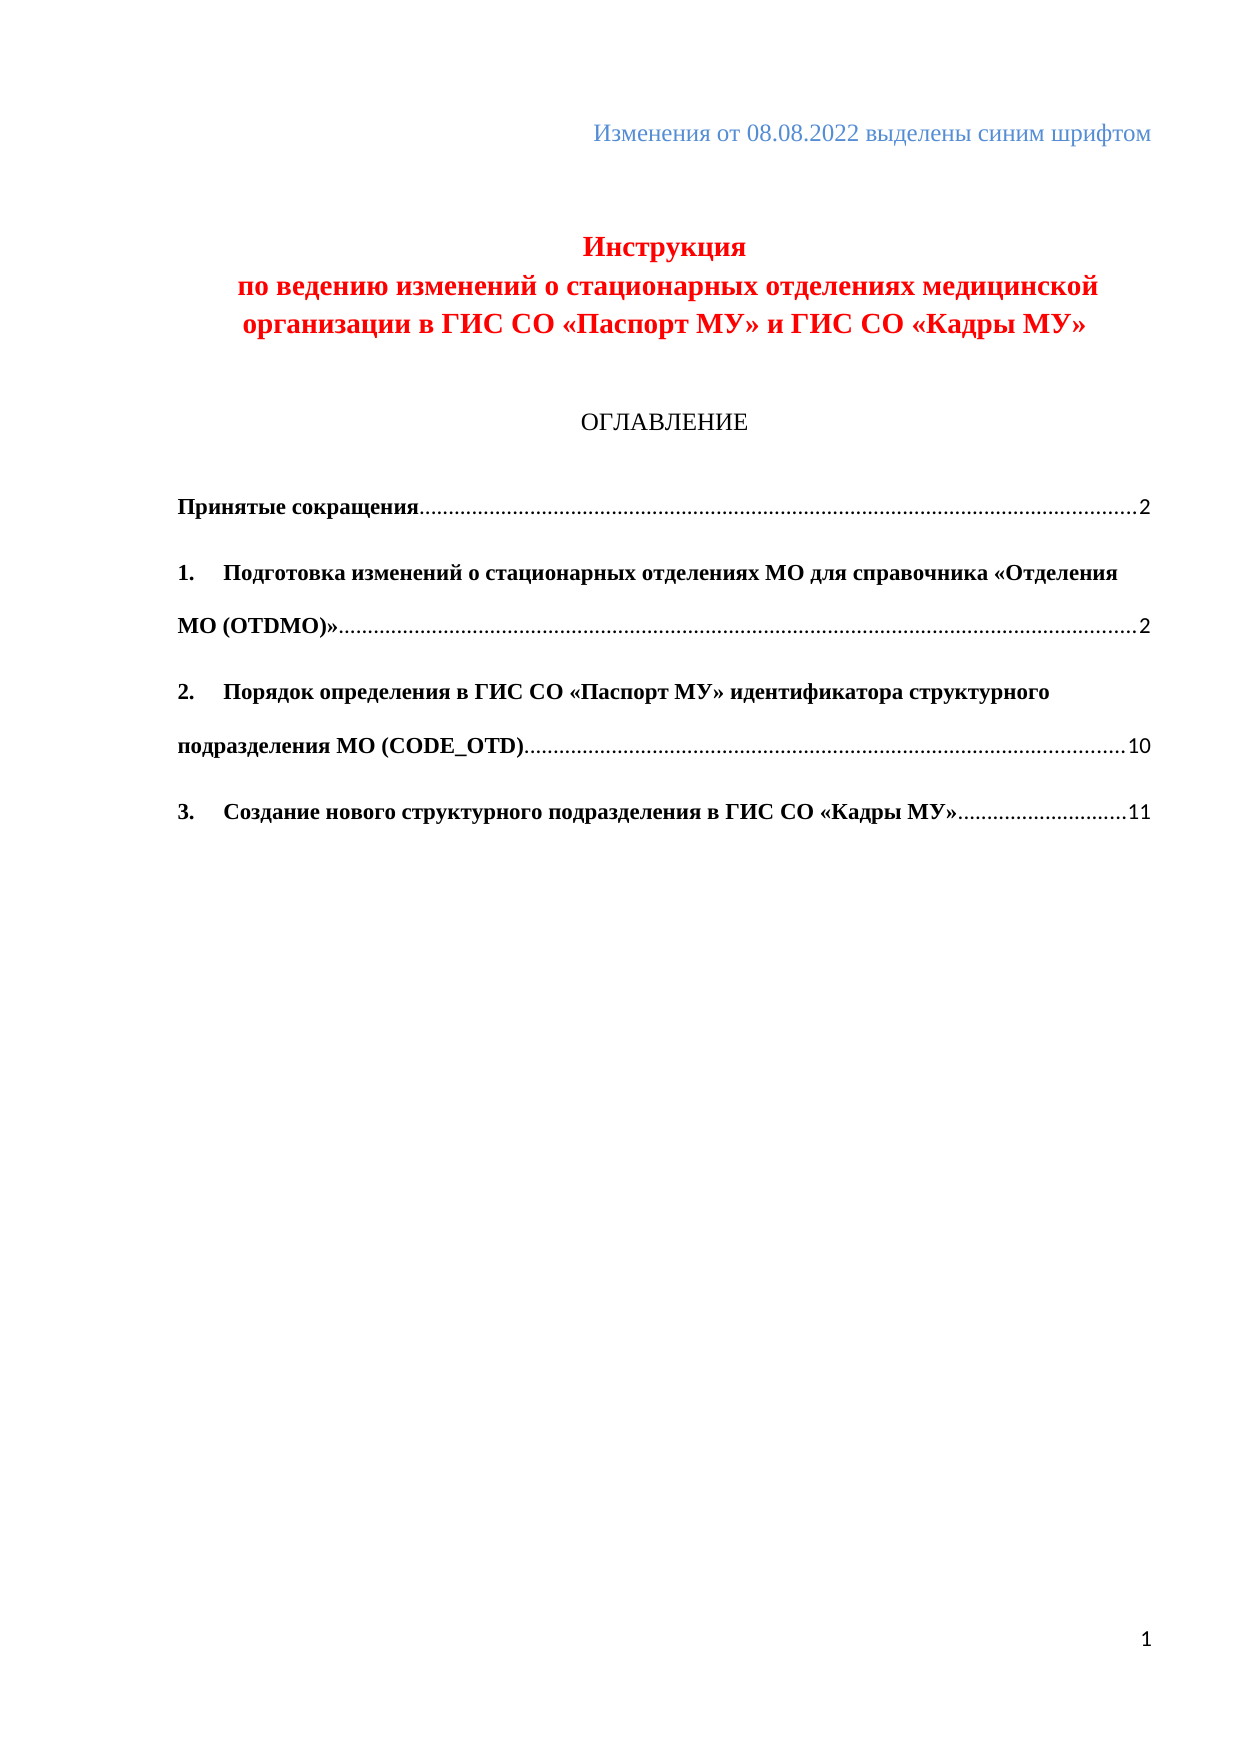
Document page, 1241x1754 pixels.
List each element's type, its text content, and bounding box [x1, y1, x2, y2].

text Изменения от 08.08.2022 выделены синим шрифтом [177, 118, 1152, 147]
text по ведению изменений о стационарных отделениях медицинской организации в ГИС СО «Паспорт МУ» и ГИС СО «Кадры МУ» [177, 268, 1152, 340]
text Инструкция [177, 229, 1152, 263]
text 3. Создание нового структурного подразделения в ГИС СО «Кадры МУ» 11 [177, 797, 1152, 825]
text 1. Подготовка изменений о стационарных отделениях МО для справочника «Отделения МО (OTDMO)» 2 [177, 559, 1152, 639]
text Принятые сокращения 2 [177, 492, 1152, 520]
text ОГЛАВЛЕНИЕ [177, 407, 1152, 436]
text 2. Порядок определения в ГИС СО «Паспорт МУ» идентификатора структурного подразделения МО (CODE_OTD) 10 [177, 678, 1152, 759]
